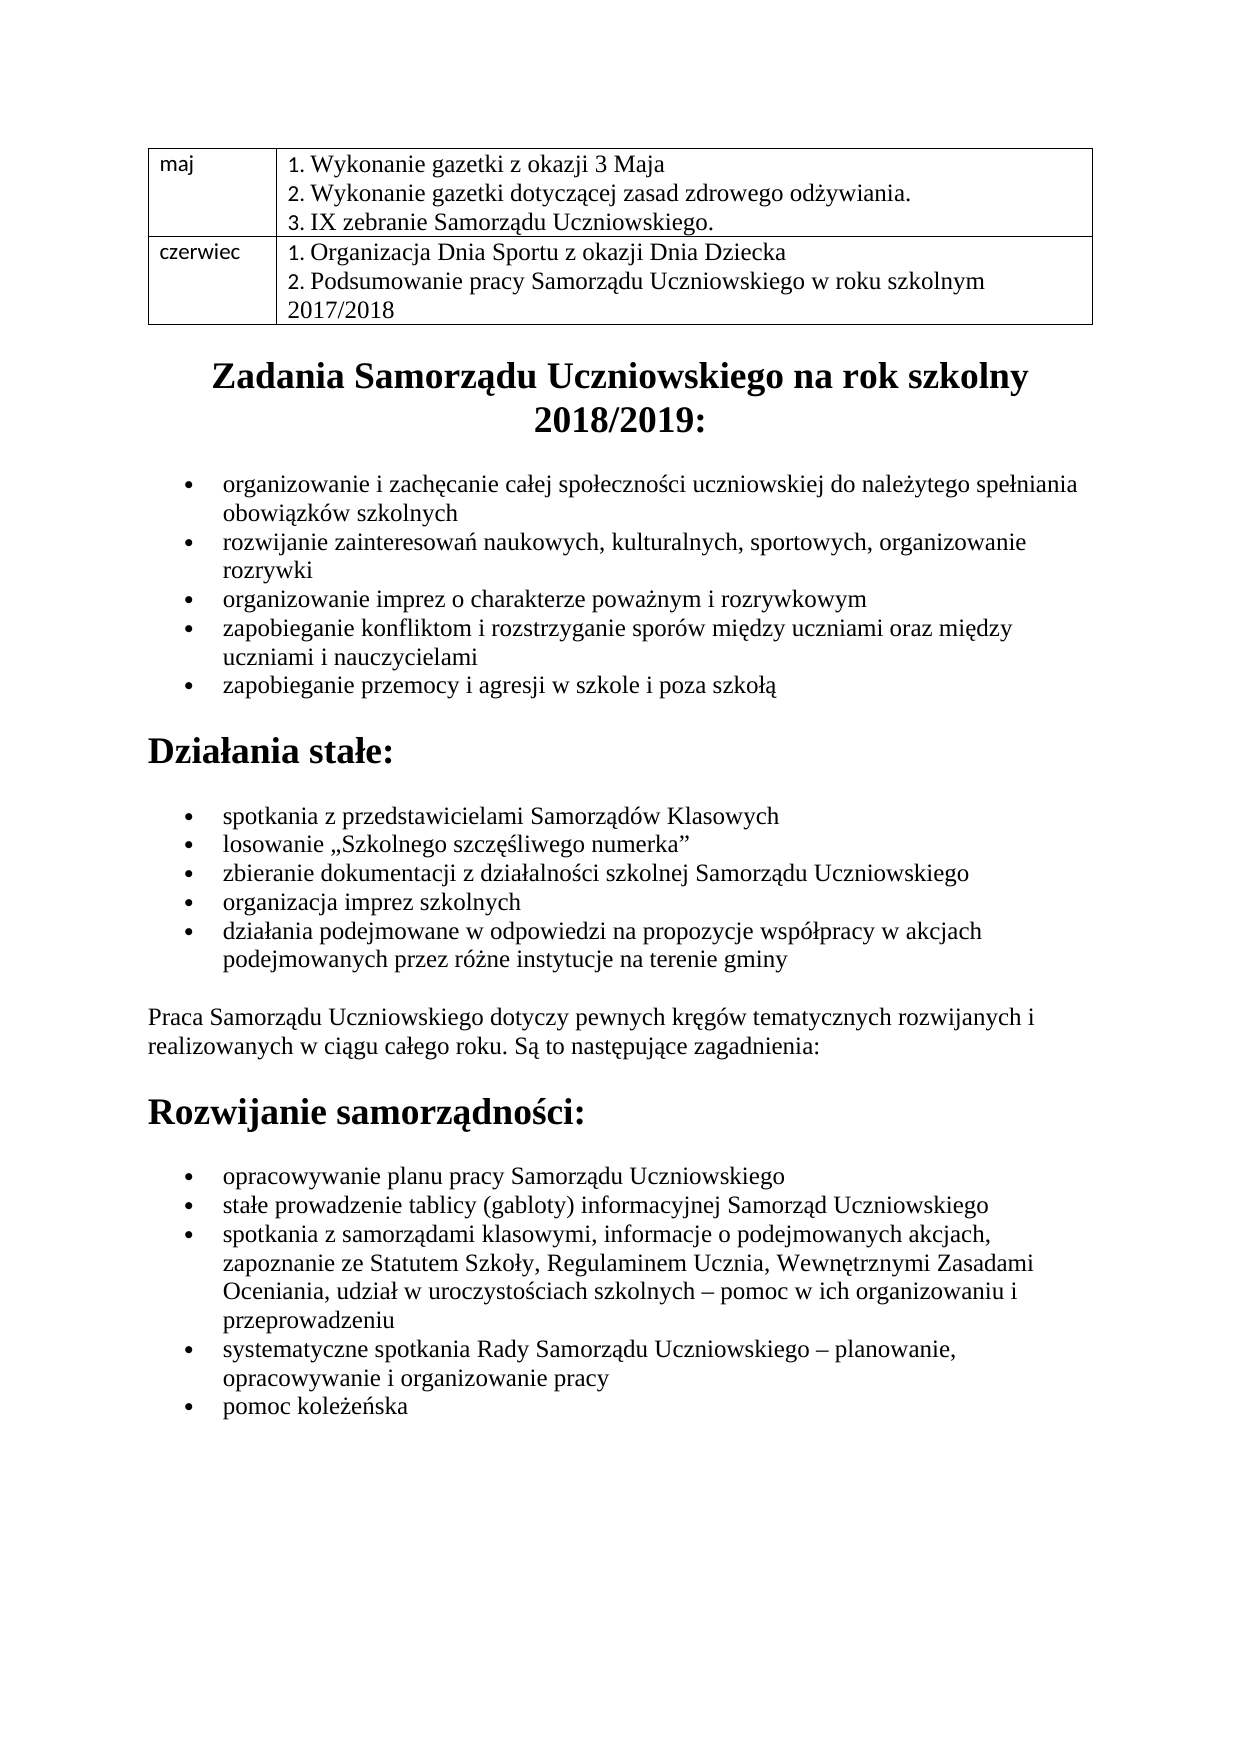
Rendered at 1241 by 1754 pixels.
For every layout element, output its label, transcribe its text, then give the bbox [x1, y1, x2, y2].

table_cell 1. Organizacja Dnia Sportu z okazji Dnia Dziecka 2. Podsumowanie pracy Samorządu Uczniowskiego w roku szkolnym 2017/2018 [277, 237, 1092, 324]
text Zadania Samorządu Uczniowskiego na rok szkolny 2018/2019: [148, 354, 1093, 440]
text Rozwijanie samorządności: [148, 1089, 1093, 1132]
list zbieranie dokumentacji z działalności szkolnej Samorządu Uczniowskiego [185, 858, 1093, 887]
text Działania stałe: [148, 728, 1093, 772]
list zapobieganie konfliktom i rozstrzyganie sporów między uczniami oraz między uczniami i nauczycielami [185, 613, 1093, 671]
list organizowanie i zachęcanie całej społeczności uczniowskiej do należytego spełniania obowiązków szkolnych [185, 469, 1093, 527]
list systematyczne spotkania Rady Samorządu Uczniowskiego – planowanie, opracowywanie i organizowanie pracy [185, 1334, 1093, 1391]
list rozwijanie zainteresowań naukowych, kulturalnych, sportowych, organizowanie rozrywki [185, 527, 1093, 584]
list spotkania z samorządami klasowymi, informacje o podejmowanych akcjach, zapoznanie ze Statutem Szkoły, Regulaminem Ucznia, Wewnętrznymi Zasadami Oceniania, udział w uroczystościach szkolnych – pomoc w ich organizowaniu i przeprowadzeniu [185, 1219, 1093, 1334]
list działania podejmowane w odpowiedzi na propozycje współpracy w akcjach podejmowanych przez różne instytucje na terenie gminy [185, 916, 1093, 973]
table_cell czerwiec [149, 237, 276, 324]
list stałe prowadzenie tablicy (gabloty) informacyjnej Samorząd Uczniowskiego [185, 1190, 1093, 1219]
list spotkania z przedstawicielami Samorządów Klasowych [185, 801, 1093, 829]
list organizacja imprez szkolnych [185, 887, 1093, 916]
table_cell maj [149, 149, 276, 236]
text Praca Samorządu Uczniowskiego dotyczy pewnych kręgów tematycznych rozwijanych i realizowanych w ciągu całego roku. Są to następujące zagadnienia: [148, 1002, 1093, 1060]
list organizowanie imprez o charakterze poważnym i rozrywkowym [185, 584, 1093, 613]
list pomoc koleżeńska [185, 1391, 1093, 1420]
list opracowywanie planu pracy Samorządu Uczniowskiego [185, 1161, 1093, 1190]
table_cell 1. Wykonanie gazetki z okazji 3 Maja 2. Wykonanie gazetki dotyczącej zasad zdrowego odżywiania. 3. IX zebranie Samorządu Uczniowskiego. [277, 149, 1092, 236]
list losowanie „Szkolnego szczęśliwego numerka” [185, 829, 1093, 858]
list zapobieganie przemocy i agresji w szkole i poza szkołą [185, 671, 1093, 699]
